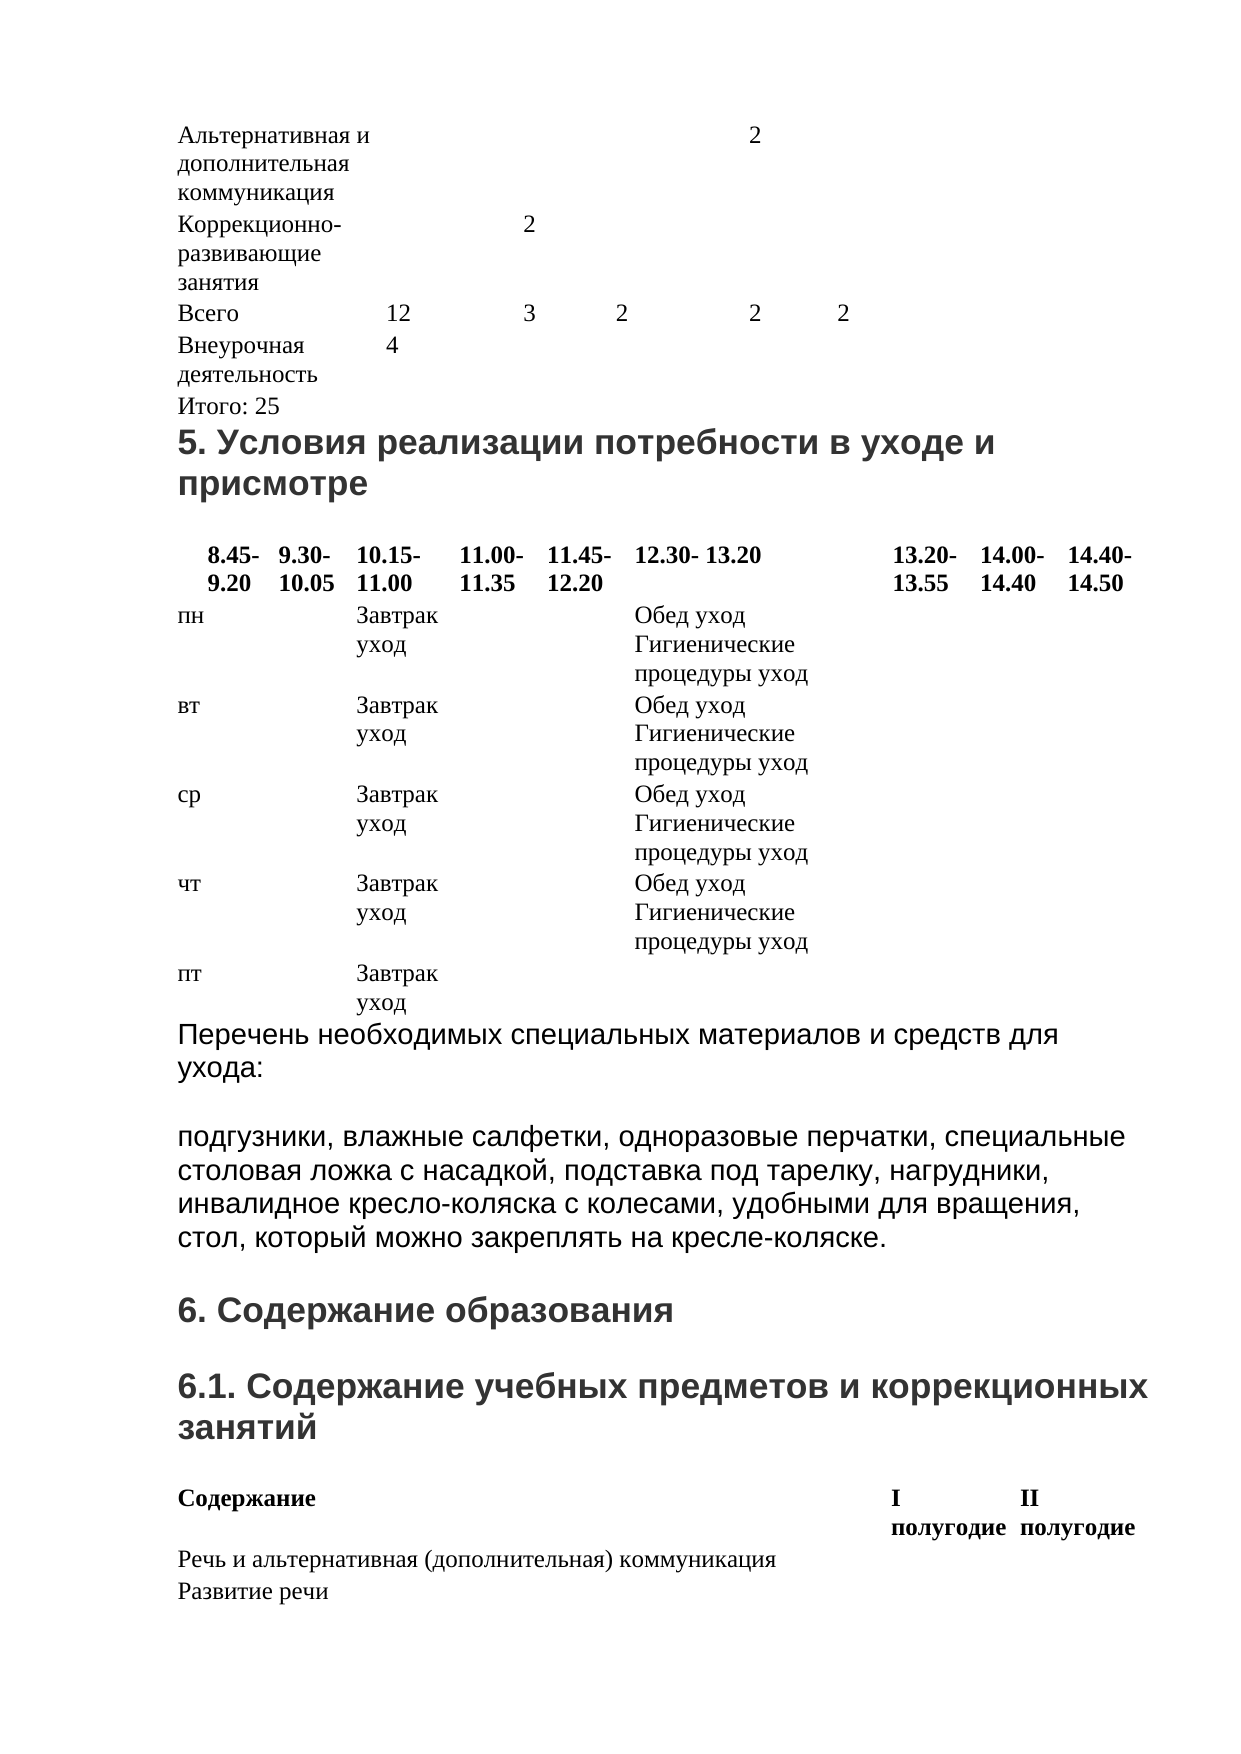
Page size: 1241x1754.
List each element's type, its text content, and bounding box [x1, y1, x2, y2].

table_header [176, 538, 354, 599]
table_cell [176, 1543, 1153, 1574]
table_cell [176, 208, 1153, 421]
text 6. Содержание образования [177, 1289, 1152, 1330]
text подгузники, влажные салфетки, одноразовые перчатки, специальные столовая ложка с насадкой, подставка под тарелку, нагрудники, инвалидное кресло-коляска с колесами, удобными для вращения, стол, который можно закреплять на кресле-коляске. [177, 1119, 1152, 1253]
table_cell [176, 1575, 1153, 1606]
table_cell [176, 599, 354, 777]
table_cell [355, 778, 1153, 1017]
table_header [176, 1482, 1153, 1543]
text 6.1. Содержание учебных предметов и коррекционных занятий [177, 1365, 1152, 1447]
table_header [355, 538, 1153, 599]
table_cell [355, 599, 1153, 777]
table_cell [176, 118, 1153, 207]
text 5. Условия реализации потребности в уходе и присмотре [177, 421, 1152, 503]
text Перечень необходимых специальных материалов и средств для ухода: [177, 1017, 1152, 1084]
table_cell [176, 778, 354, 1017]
